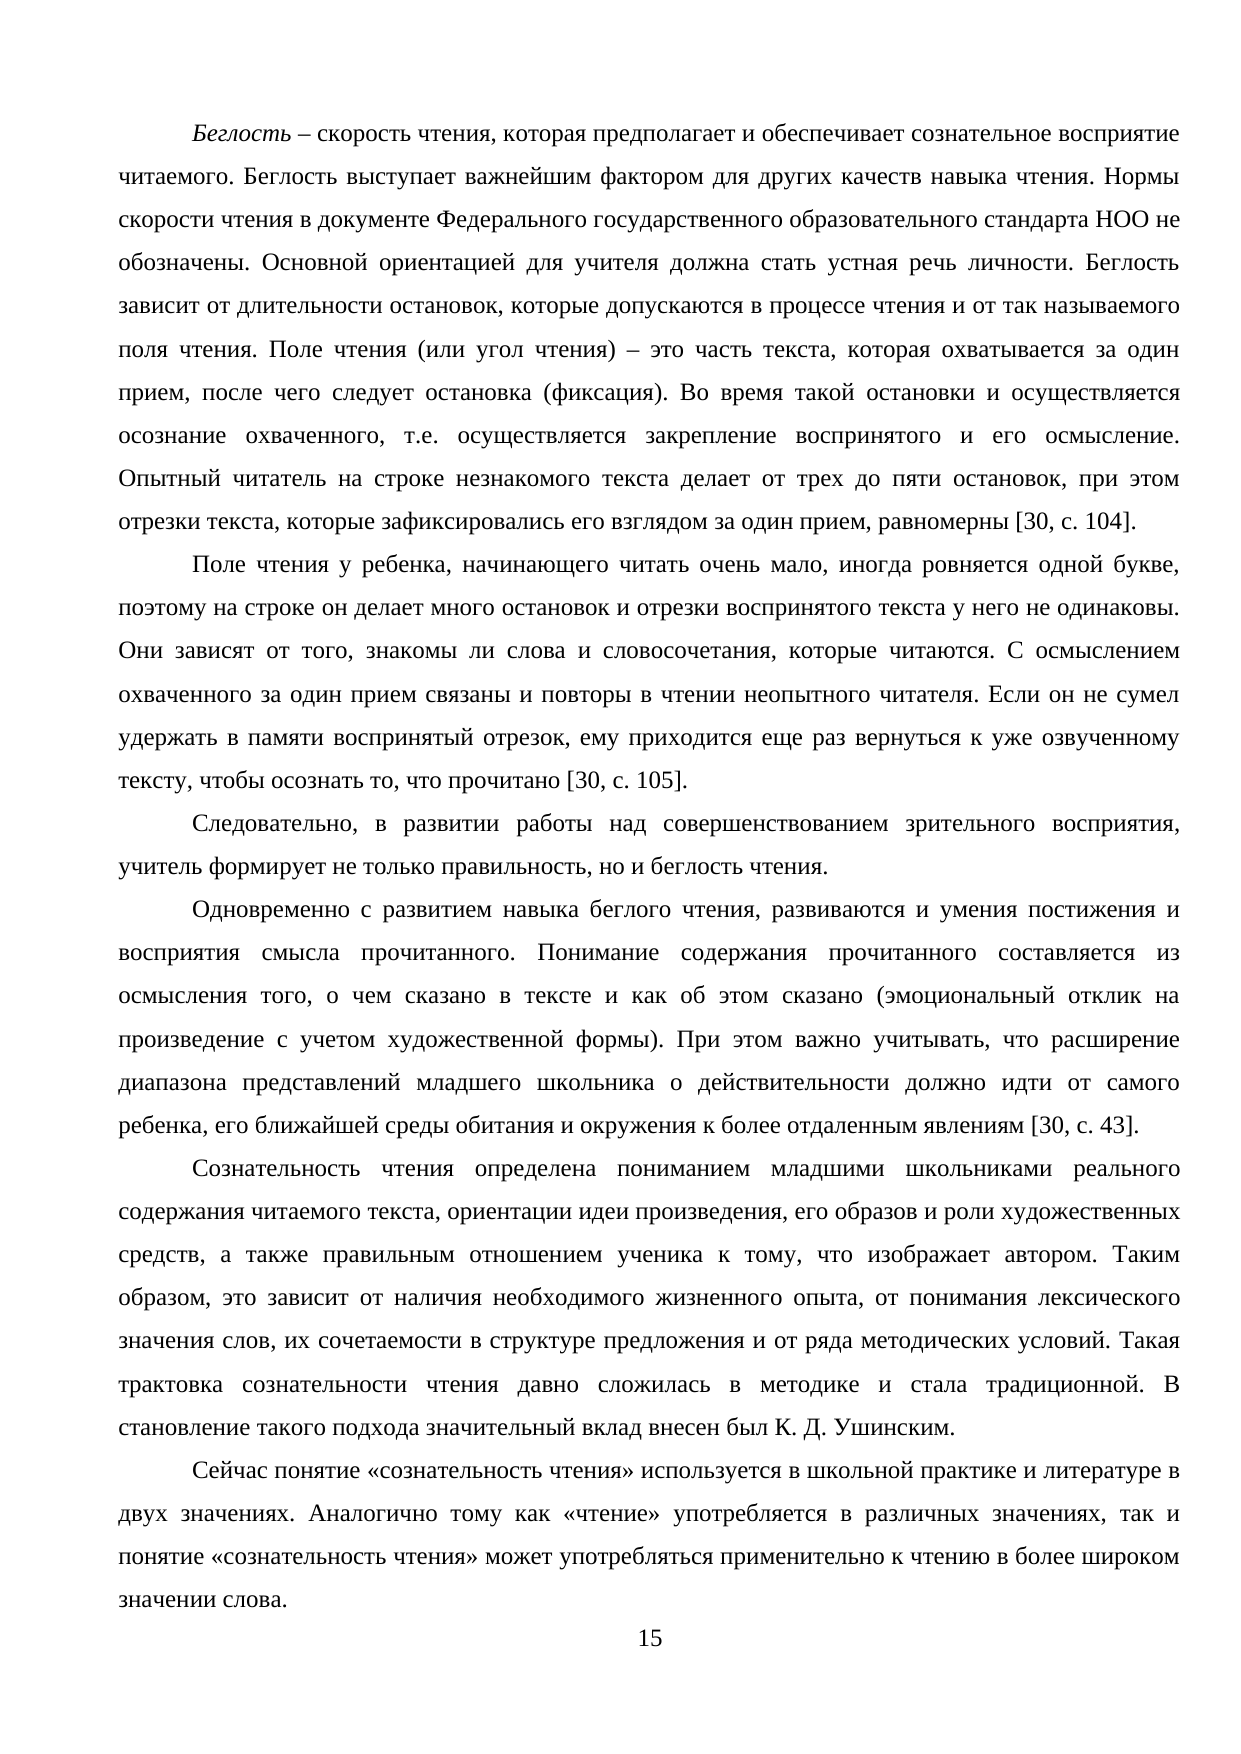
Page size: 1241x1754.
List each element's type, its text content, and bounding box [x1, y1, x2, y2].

text Беглость – скорость чтения, которая предполагает и обеспечивает сознательное восприятие читаемого. Беглость выступает важнейшим фактором для других качеств навыка чтения. Нормы скорости чтения в документе Федерального государственного образовательного стандарта НОО не обозначены. Основной ориентацией для учителя должна стать устная речь личности. Беглость зависит от длительности остановок, которые допускаются в процессе чтения и от так называемого поля чтения. Поле чтения (или угол чтения) – это часть текста, которая охватывается за один прием, после чего следует остановка (фиксация). Во время такой остановки и осуществляется осознание охваченного, т.е. осуществляется закрепление воспринятого и его осмысление. Опытный читатель на строке незнакомого текста делает от трех до пяти остановок, при этом отрезки текста, которые зафиксировались его взглядом за один прием, равномерны [30, с. 104]. [118, 118, 1181, 535]
text Сознательность чтения определена пониманием младшими школьниками реального содержания читаемого текста, ориентации идеи произведения, его образов и роли художественных средств, а также правильным отношением ученика к тому, что изображает автором. Таким образом, это зависит от наличия необходимого жизненного опыта, от понимания лексического значения слов, их сочетаемости в структуре предложения и от ряда методических условий. Такая трактовка сознательности чтения давно сложилась в методике и стала традиционной. В становление такого подхода значительный вклад внесен был К. Д. Ушинским. [118, 1153, 1181, 1441]
text Сейчас понятие «сознательность чтения» используется в школьной практике и литературе в двух значениях. Аналогично тому как «чтение» употребляется в различных значениях, так и понятие «сознательность чтения» может употребляться применительно к чтению в более широком значении слова. [118, 1455, 1181, 1613]
text Одновременно с развитием навыка беглого чтения, развиваются и умения постижения и восприятия смысла прочитанного. Понимание содержания прочитанного составляется из осмысления того, о чем сказано в тексте и как об этом сказано (эмоциональный отклик на произведение с учетом художественной формы). При этом важно учитывать, что расширение диапазона представлений младшего школьника о действительности должно идти от самого ребенка, его ближайшей среды обитания и окружения к более отдаленным явлениям [30, с. 43]. [118, 894, 1181, 1139]
text Поле чтения у ребенка, начинающего читать очень мало, иногда ровняется одной букве, поэтому на строке он делает много остановок и отрезки воспринятого текста у него не одинаковы. Они зависят от того, знакомы ли слова и словосочетания, которые читаются. С осмыслением охваченного за один прием связаны и повторы в чтении неопытного читателя. Если он не сумел удержать в памяти воспринятый отрезок, ему приходится еще раз вернуться к уже озвученному тексту, чтобы осознать то, что прочитано [30, с. 105]. [118, 549, 1181, 794]
text Следовательно, в развитии работы над совершенствованием зрительного восприятия, учитель формирует не только правильность, но и беглость чтения. [118, 808, 1181, 880]
